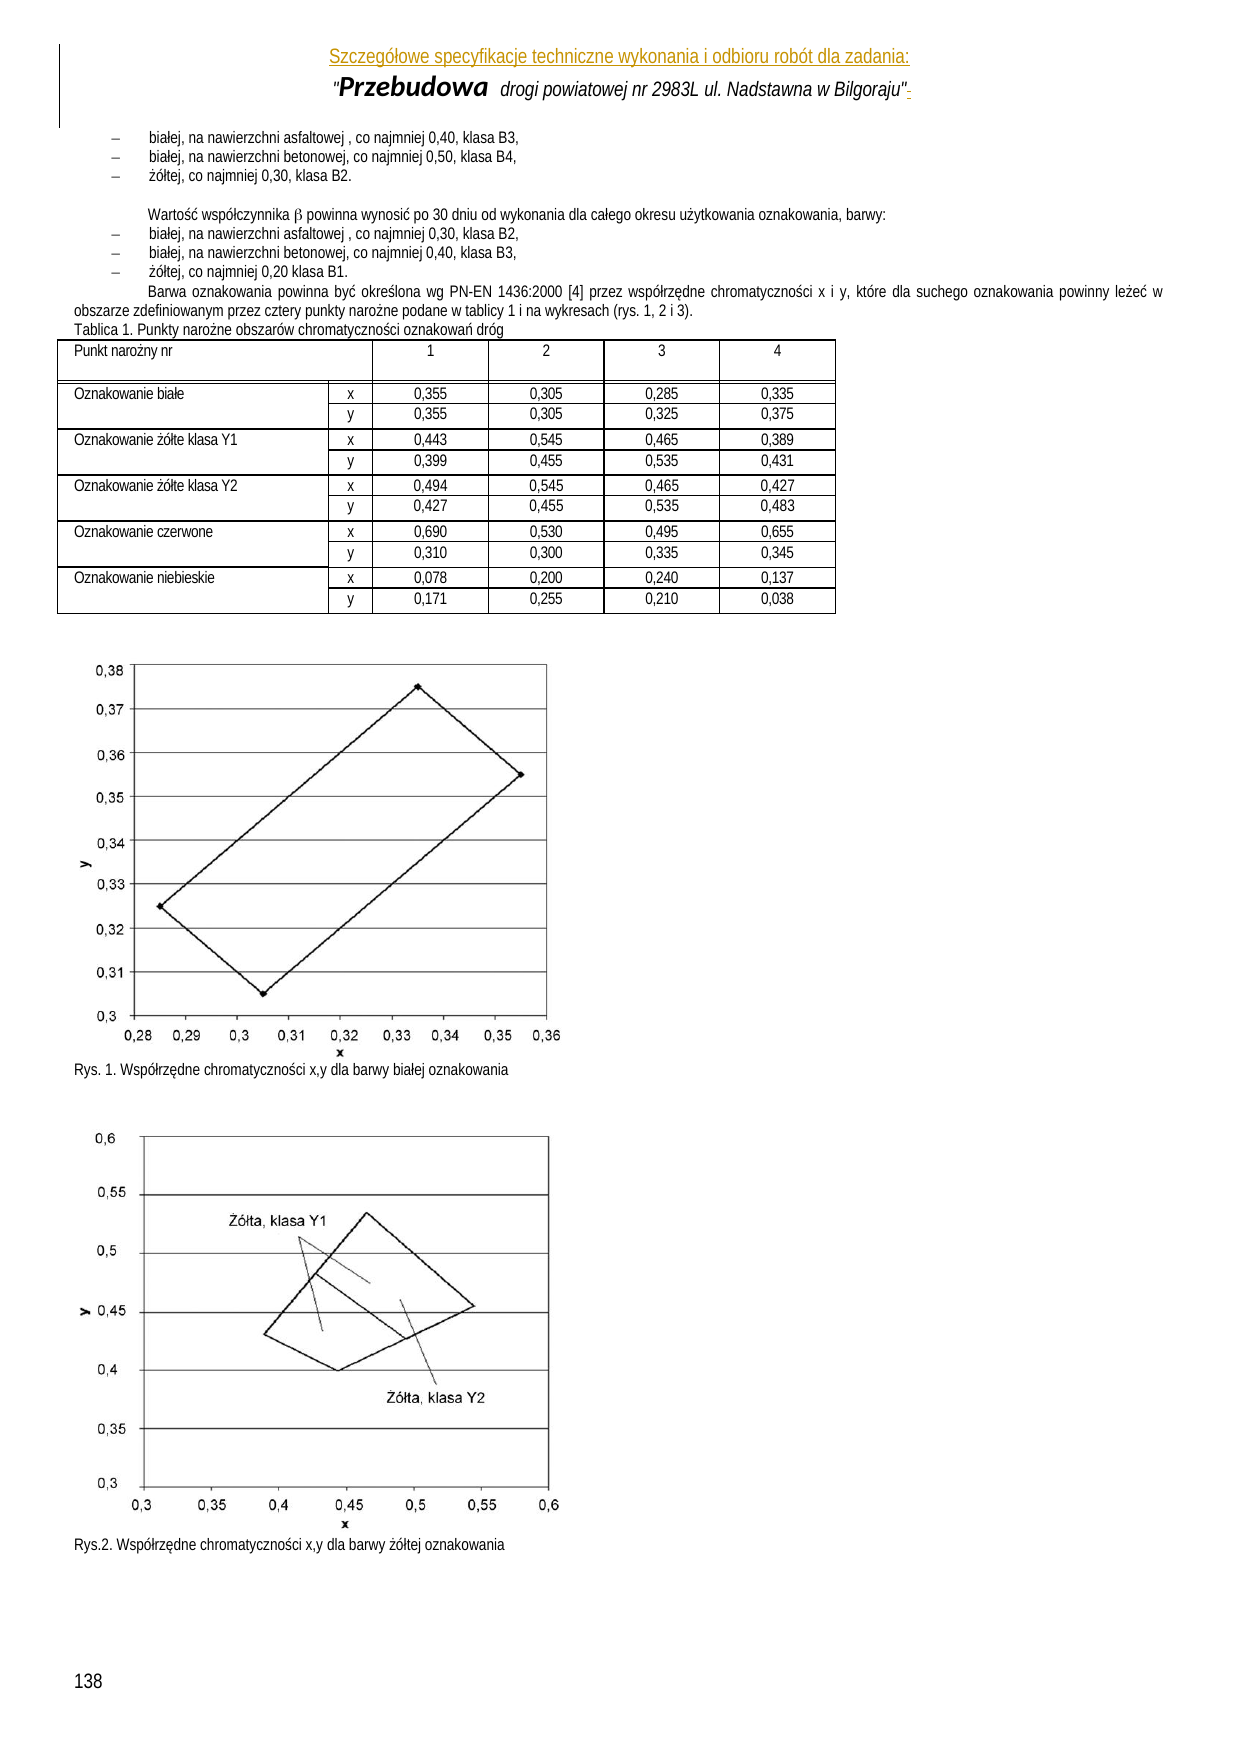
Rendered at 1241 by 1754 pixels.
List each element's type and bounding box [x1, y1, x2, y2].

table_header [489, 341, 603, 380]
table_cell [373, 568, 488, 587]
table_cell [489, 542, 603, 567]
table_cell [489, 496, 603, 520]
picture [73, 652, 562, 1061]
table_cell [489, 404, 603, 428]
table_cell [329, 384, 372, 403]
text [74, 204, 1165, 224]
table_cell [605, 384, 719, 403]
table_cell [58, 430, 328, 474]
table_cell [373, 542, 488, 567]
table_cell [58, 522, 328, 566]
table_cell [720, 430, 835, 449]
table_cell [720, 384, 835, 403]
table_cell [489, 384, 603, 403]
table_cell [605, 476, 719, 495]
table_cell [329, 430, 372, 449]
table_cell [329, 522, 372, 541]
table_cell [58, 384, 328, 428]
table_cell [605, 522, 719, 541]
picture [73, 1117, 562, 1536]
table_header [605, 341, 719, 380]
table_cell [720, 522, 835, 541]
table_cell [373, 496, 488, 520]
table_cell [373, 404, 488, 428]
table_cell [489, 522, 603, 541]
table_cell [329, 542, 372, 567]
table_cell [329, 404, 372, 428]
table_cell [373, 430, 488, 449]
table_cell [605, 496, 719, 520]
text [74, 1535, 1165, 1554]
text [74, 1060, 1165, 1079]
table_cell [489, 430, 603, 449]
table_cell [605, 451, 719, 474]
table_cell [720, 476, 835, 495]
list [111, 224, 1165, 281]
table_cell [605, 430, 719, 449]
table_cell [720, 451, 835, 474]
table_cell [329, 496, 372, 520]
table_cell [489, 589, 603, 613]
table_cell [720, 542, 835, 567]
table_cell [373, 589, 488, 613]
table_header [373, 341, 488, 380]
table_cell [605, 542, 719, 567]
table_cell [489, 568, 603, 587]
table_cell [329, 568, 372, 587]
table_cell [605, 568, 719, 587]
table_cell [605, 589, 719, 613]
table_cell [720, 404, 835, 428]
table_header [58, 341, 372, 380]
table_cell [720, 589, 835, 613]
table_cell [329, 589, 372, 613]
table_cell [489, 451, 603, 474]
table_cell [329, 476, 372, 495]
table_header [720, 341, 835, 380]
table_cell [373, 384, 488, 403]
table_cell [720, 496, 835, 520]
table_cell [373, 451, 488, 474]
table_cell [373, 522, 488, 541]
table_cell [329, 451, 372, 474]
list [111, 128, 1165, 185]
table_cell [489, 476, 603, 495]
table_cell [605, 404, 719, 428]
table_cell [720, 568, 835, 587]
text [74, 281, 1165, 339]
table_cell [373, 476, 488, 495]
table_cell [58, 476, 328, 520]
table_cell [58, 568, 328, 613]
